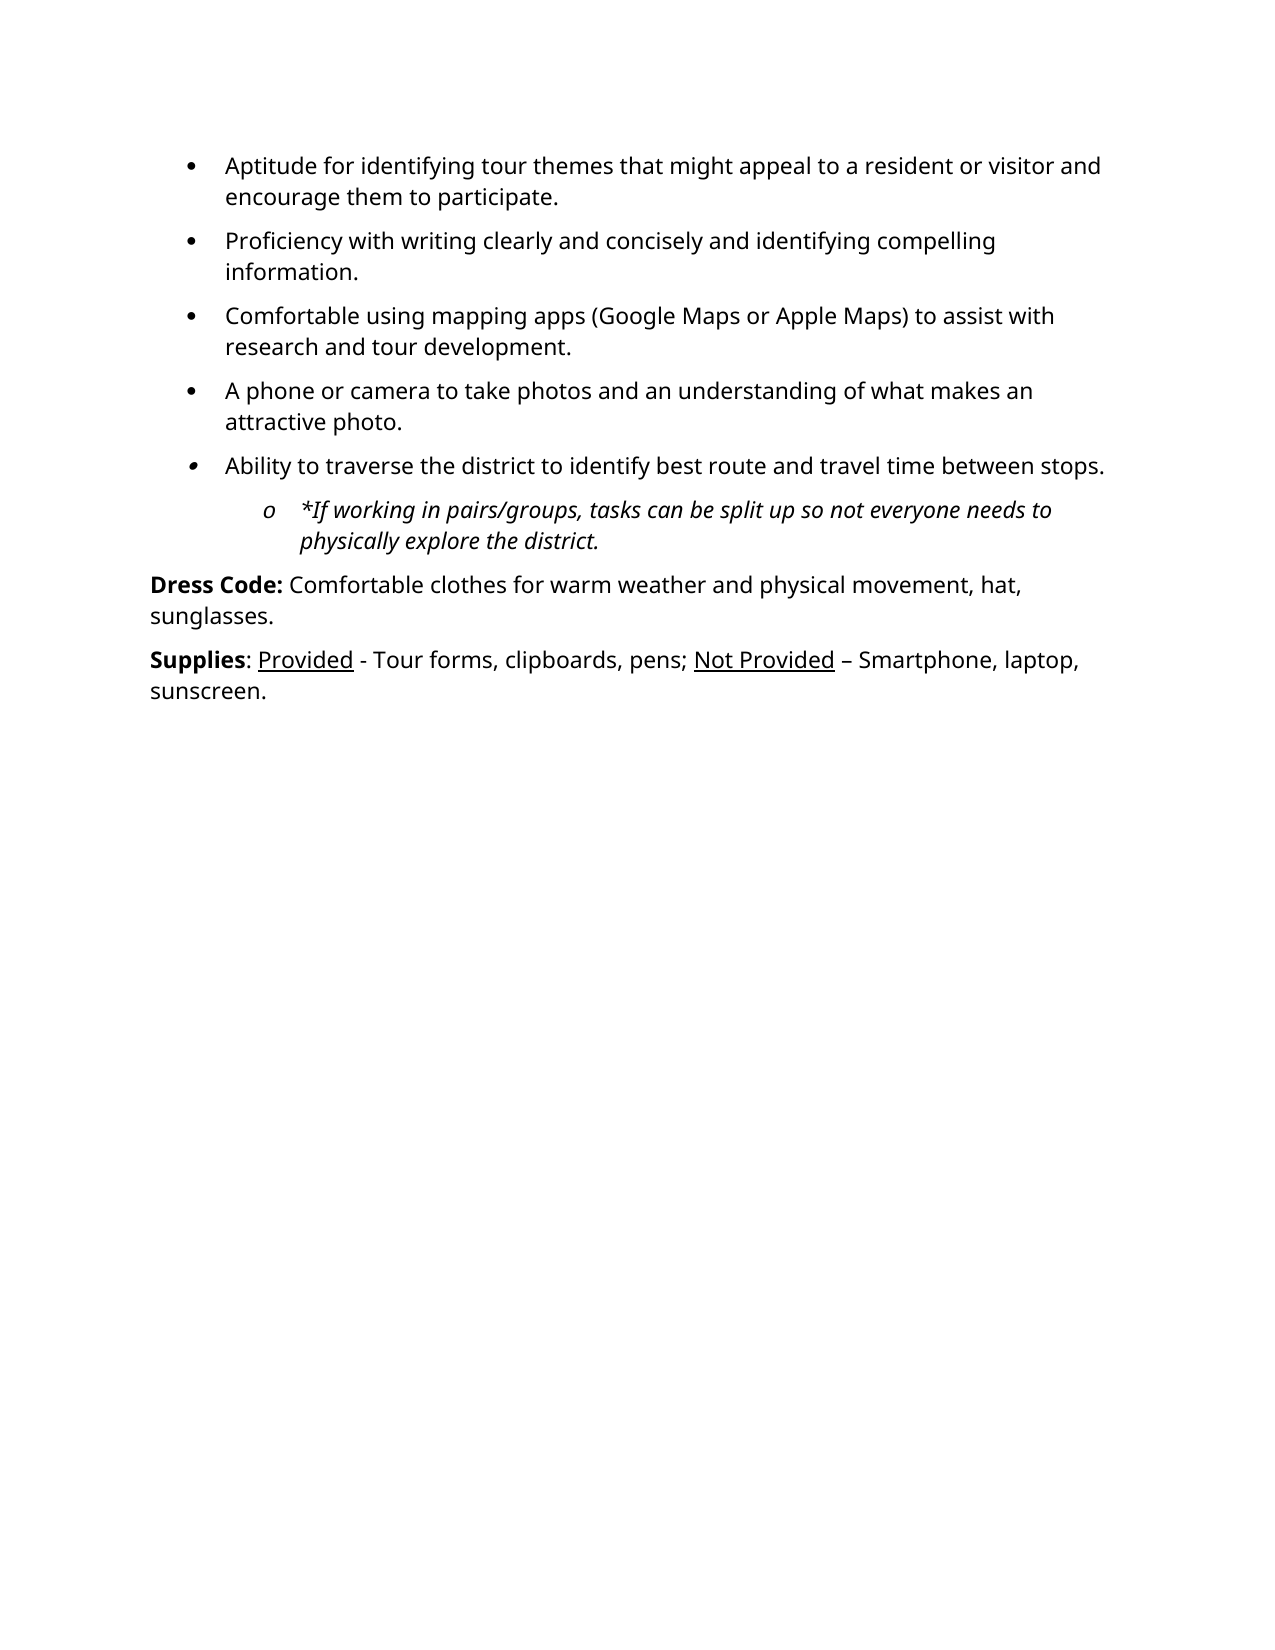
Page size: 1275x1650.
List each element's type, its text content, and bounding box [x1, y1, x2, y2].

text Dress Code: Comfortable clothes for warm weather and physical movement, hat, sunglasses. [150, 569, 1125, 631]
list A phone or camera to take photos and an understanding of what makes an attractive photo. [187, 375, 1125, 437]
list *If working in pairs/groups, tasks can be split up so not everyone needs to physically explore the district. [262, 494, 1125, 556]
list Aptitude for identifying tour themes that might appeal to a resident or visitor and encourage them to participate. [187, 150, 1125, 212]
list Comfortable using mapping apps (Google Maps or Apple Maps) to assist with research and tour development. [187, 300, 1125, 362]
text Supplies: Provided - Tour forms, clipboards, pens; Not Provided – Smartphone, laptop, sunscreen. [150, 644, 1125, 706]
list Proficiency with writing clearly and concisely and identifying compelling information. [187, 225, 1125, 287]
list Ability to traverse the district to identify best route and travel time between stops. [187, 450, 1125, 481]
